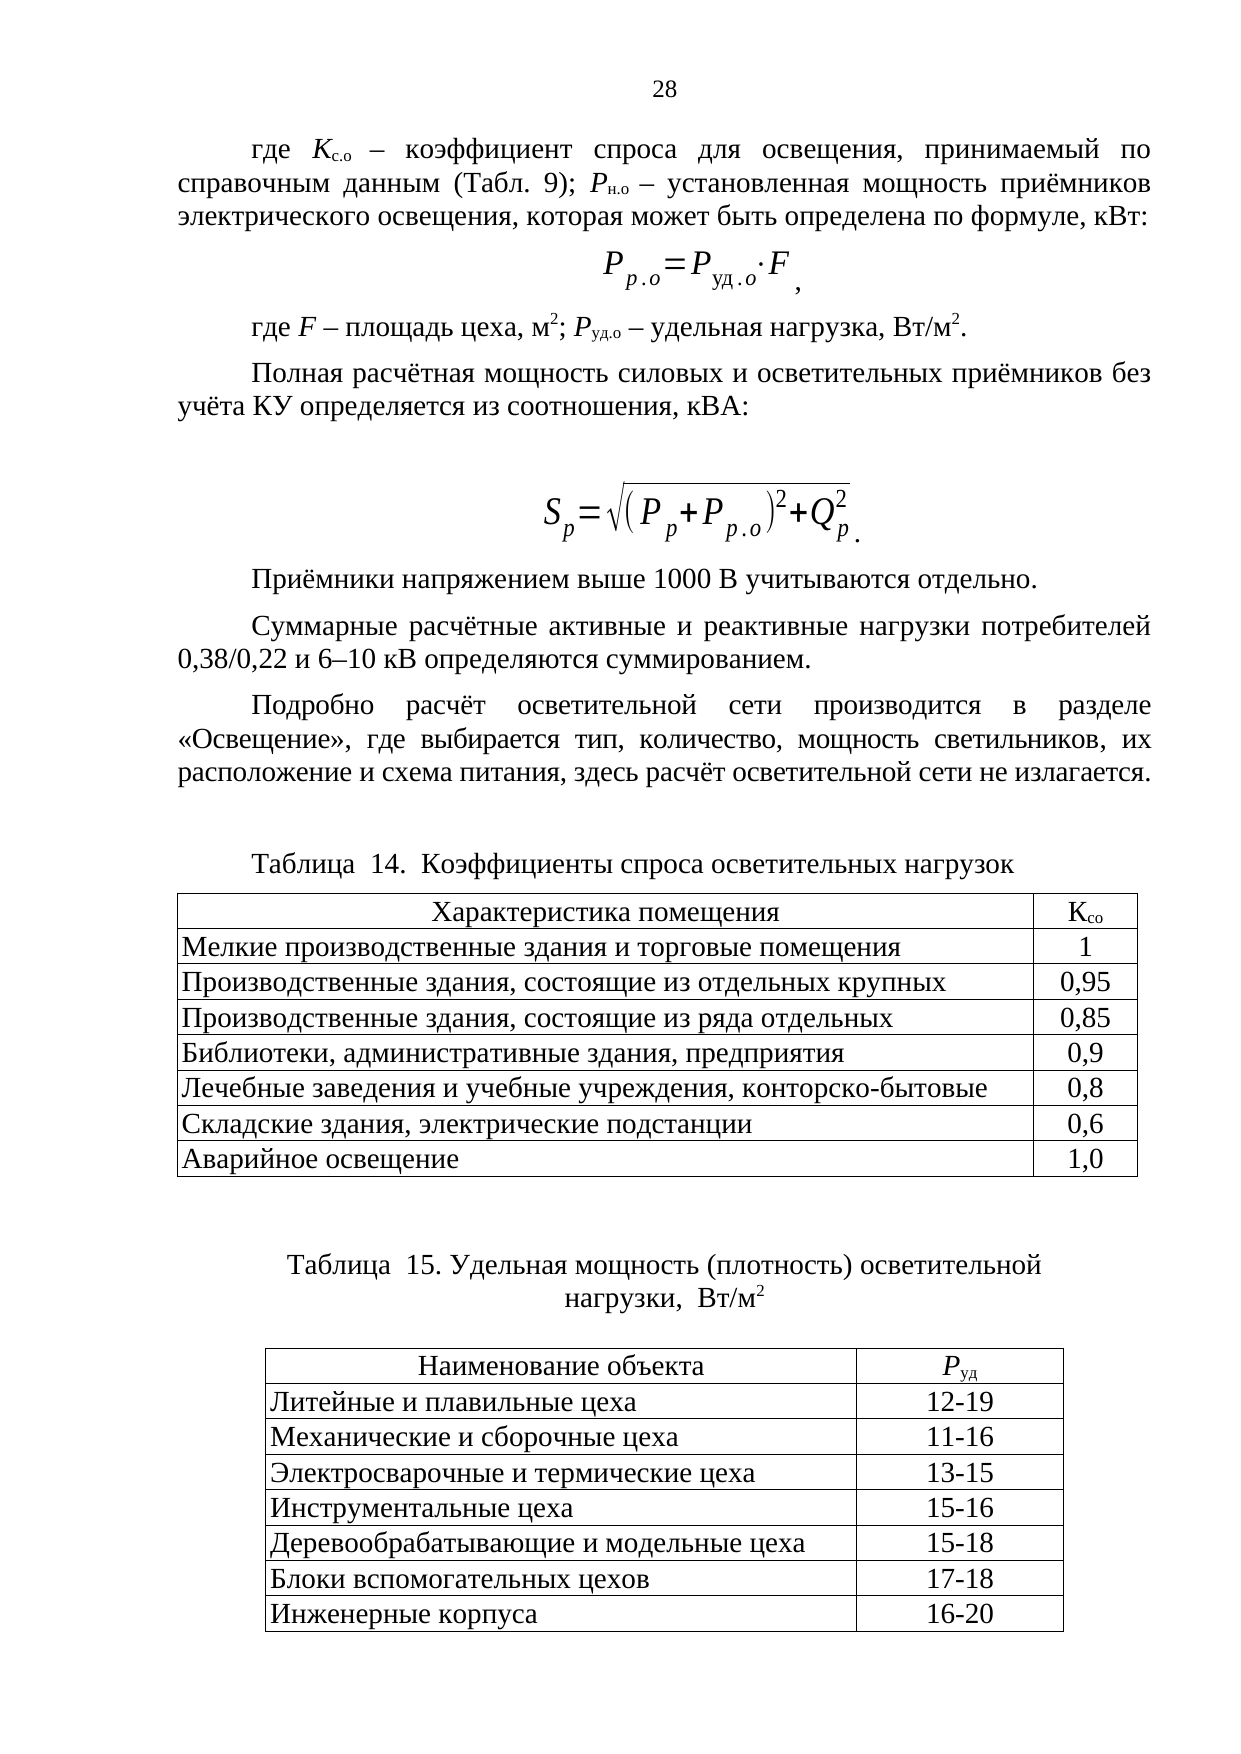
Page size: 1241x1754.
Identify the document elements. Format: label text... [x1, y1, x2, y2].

text нагрузки, Вт/м2 [177, 1280, 1152, 1314]
table_cell Литейные и плавильные цеха [266, 1384, 856, 1418]
table_cell 16-20 [857, 1596, 1063, 1631]
table_header Характеристика помещения [178, 894, 1033, 928]
text . [177, 480, 1152, 549]
text где Кс.о – коэффициент спроса для освещения, принимаемый по справочным данным (Табл. 9); Рн.о – установленная мощность приёмников электрического освещения, которая может быть определена по формуле, кВт: [177, 131, 1152, 232]
text Полная расчётная мощность силовых и осветительных приёмников без учёта КУ определяется из соотношения, кВА: [177, 355, 1152, 422]
text Суммарные расчётные активные и реактивные нагрузки потребителей 0,38/0,22 и 6–10 кВ определяются суммированием. [177, 608, 1152, 675]
table_cell Производственные здания, состоящие из отдельных крупных пролетов [178, 964, 1033, 999]
table_cell Механические и сборочные цеха [266, 1419, 856, 1454]
text Таблица 14. Коэффициенты спроса осветительных нагрузок [177, 846, 1152, 880]
table_cell Лечебные заведения и учебные учреждения, конторско-бытовые здания [178, 1071, 1033, 1105]
text , [177, 244, 1152, 296]
table_cell 1,0 [1034, 1141, 1137, 1176]
table_header Наименование объекта [266, 1349, 856, 1383]
table_cell 1 [1034, 929, 1137, 963]
table_cell Аварийное освещение [178, 1141, 1033, 1176]
table_cell 12-19 [857, 1384, 1063, 1418]
text Приёмники напряжением выше 1000 В учитываются отдельно. [177, 562, 1152, 595]
table_cell 0,6 [1034, 1106, 1137, 1140]
table_cell 15-16 [857, 1490, 1063, 1524]
table_cell 13-15 [857, 1455, 1063, 1489]
text где F – площадь цеха, м2; Руд.о – удельная нагрузка, Вт/м2. [177, 309, 1152, 342]
table_header Ксо [1034, 894, 1137, 928]
text Таблица 15. Удельная мощность (плотность) осветительной [177, 1247, 1152, 1280]
table_cell Блоки вспомогательных цехов [266, 1561, 856, 1595]
table_cell 17-18 [857, 1561, 1063, 1595]
table_cell Производственные здания, состоящие из ряда отдельных помещений [178, 1000, 1033, 1034]
table_cell Складские здания, электрические подстанции [178, 1106, 1033, 1140]
table_cell 0,95 [1034, 964, 1137, 999]
table_cell 0,9 [1034, 1035, 1137, 1069]
table_cell 0,85 [1034, 1000, 1137, 1034]
table_cell Инженерные корпуса [266, 1596, 856, 1631]
table_cell 15-18 [857, 1526, 1063, 1560]
text Подробно расчёт осветительной сети производится в разделе «Освещение», где выбирается тип, количество, мощность светильников, их расположение и схема питания, здесь расчёт осветительной сети не излагается. [177, 687, 1152, 788]
table_cell Электросварочные и термические цеха [266, 1455, 856, 1489]
table_header Руд [857, 1349, 1063, 1383]
table_cell 0,8 [1034, 1071, 1137, 1105]
table_cell Библиотеки, административные здания, предприятия общественного питания [178, 1035, 1033, 1069]
table_cell Деревообрабатывающие и модельные цеха [266, 1526, 856, 1560]
table_cell Инструментальные цеха [266, 1490, 856, 1524]
table_cell Мелкие производственные здания и торговые помещения [178, 929, 1033, 963]
table_cell 11-16 [857, 1419, 1063, 1454]
